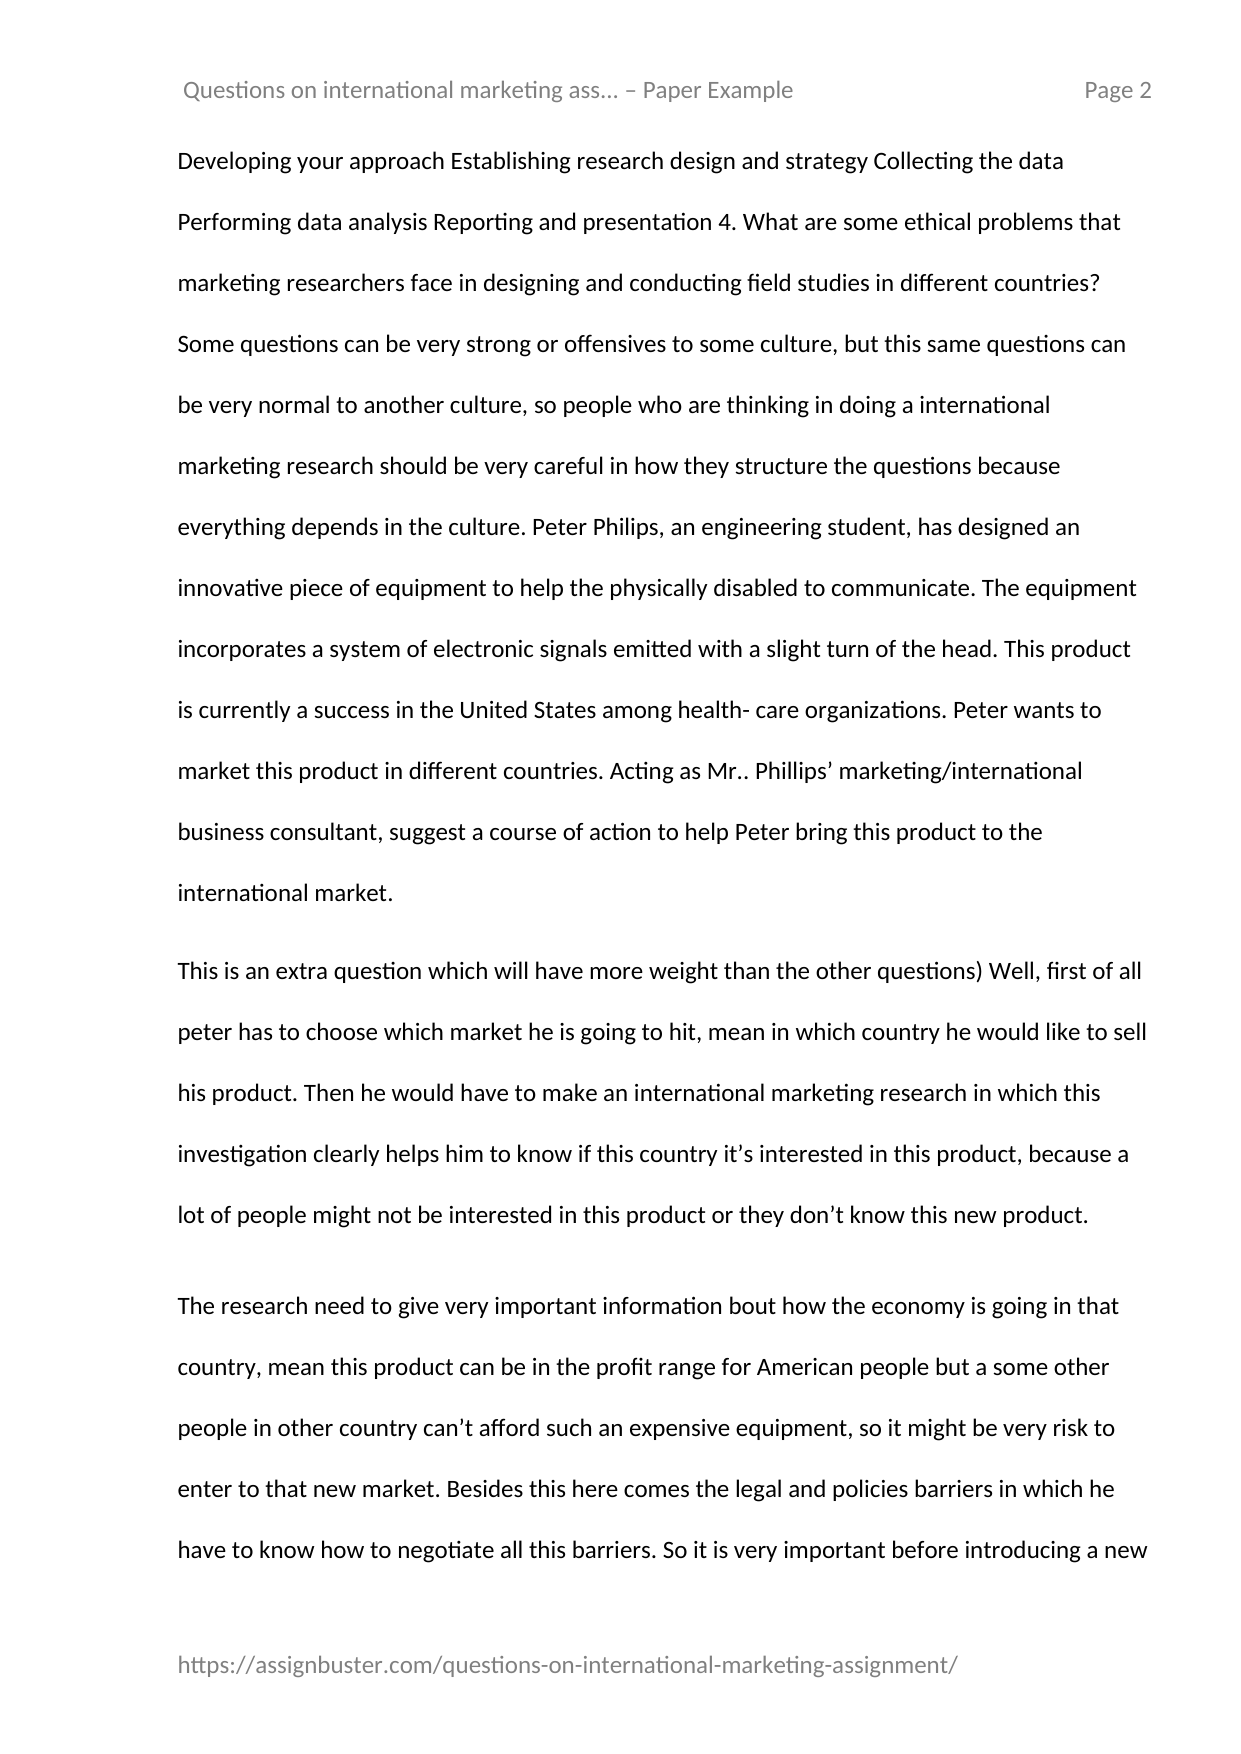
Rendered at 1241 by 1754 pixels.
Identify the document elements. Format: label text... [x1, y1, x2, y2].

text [177, 1290, 1152, 1564]
text Developing your approach Establishing research design and strategy Collecting the data Performing data analysis Reporting and presentation 4. What are some ethical problems that marketing researchers face in designing and conducting field studies in different countries? Some questions can be very strong or offensives to some culture, but this same questions can be very normal to another culture, so people who are thinking in doing a international marketing research should be very careful in how they structure the questions because everything depends in the culture. Peter Philips, an engineering student, has designed an innovative piece of equipment to help the physically disabled to communicate. The equipment incorporates a system of electronic signals emitted with a slight turn of the head. This product is currently a success in the United States among health- care organizations. Peter wants to market this product in different countries. Acting as Mr.. Phillips’ marketing/international business consultant, suggest a course of action to help Peter bring this product to the international market. [177, 145, 1152, 908]
text This is an extra question which will have more weight than the other questions) Well, first of all peter has to choose which market he is going to hit, mean in which country he would like to sell his product. Then he would have to make an international marketing research in which this investigation clearly helps him to know if this country it’s interested in this product, because a lot of people might not be interested in this product or they don’t know this new product. [177, 955, 1152, 1230]
